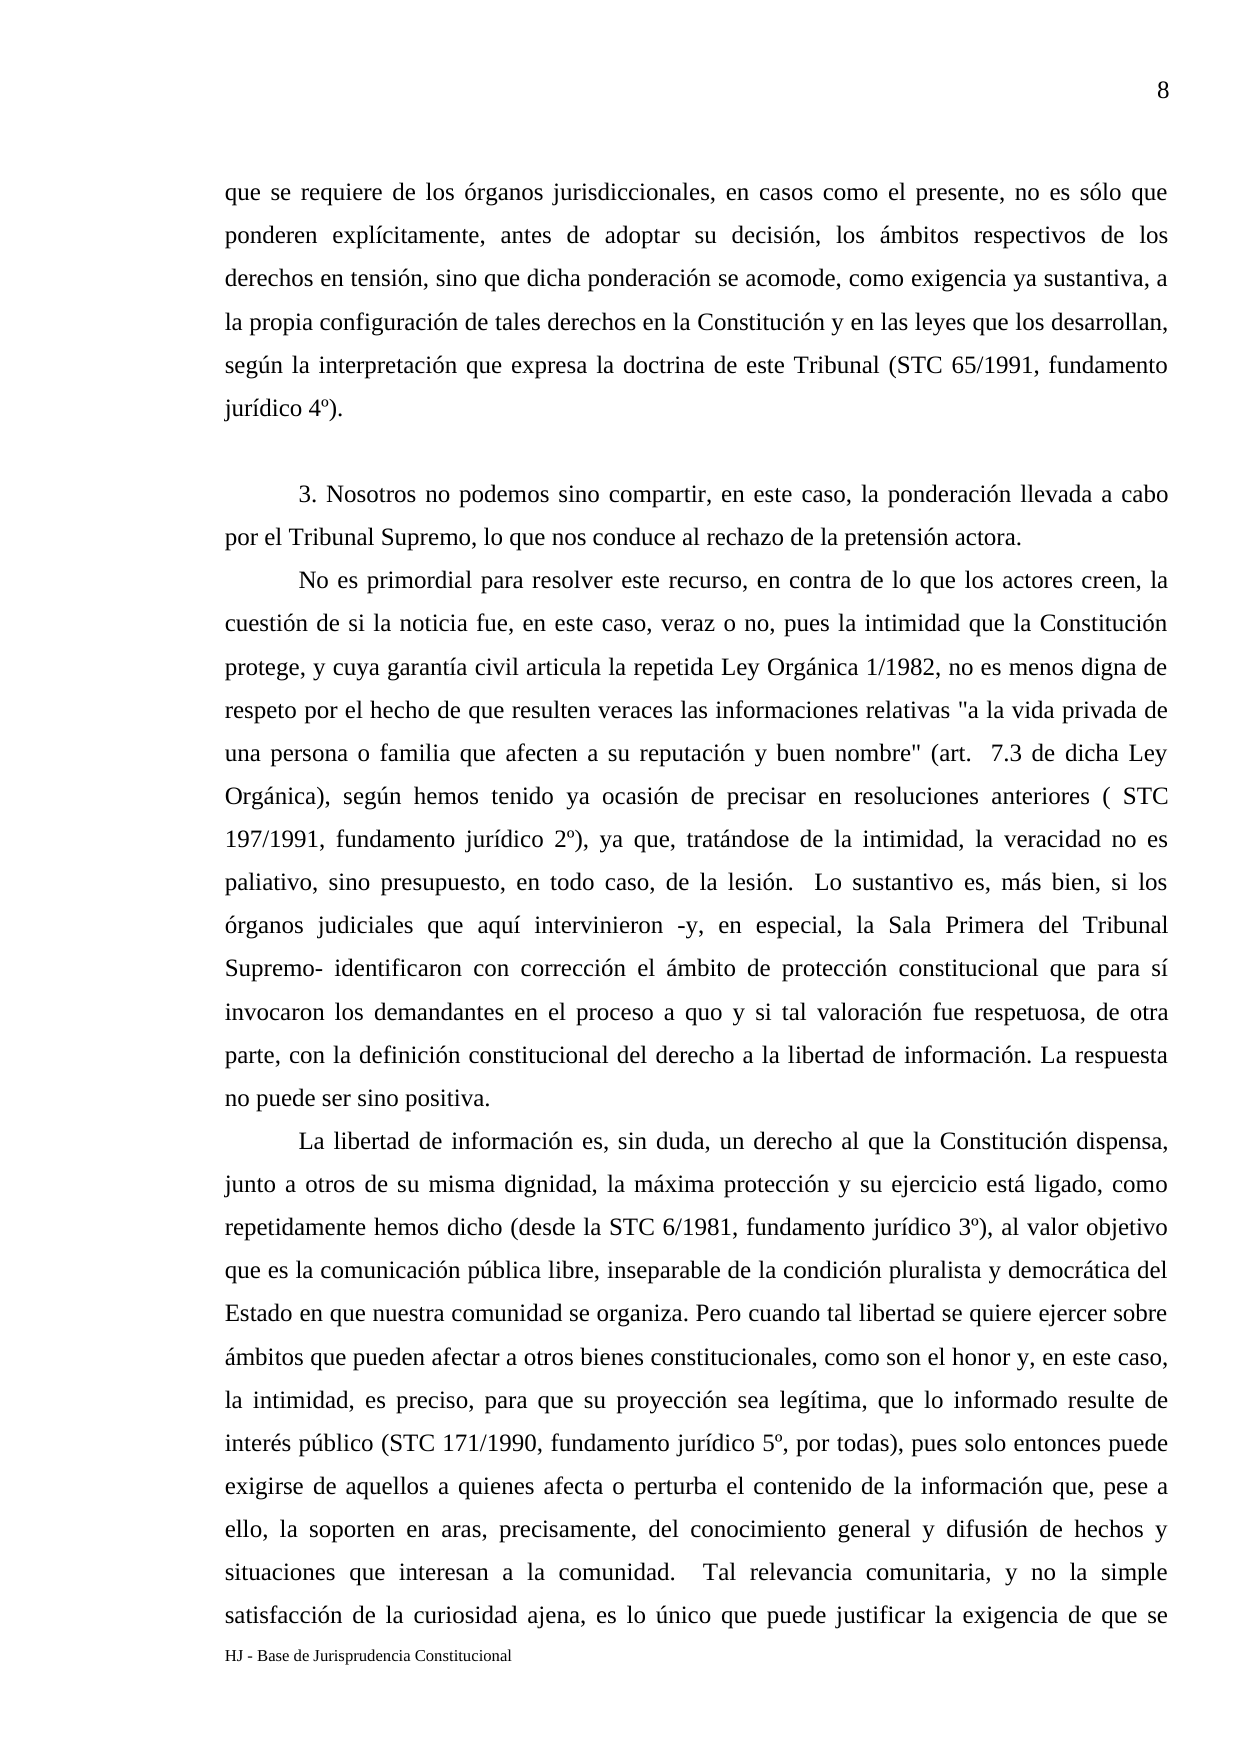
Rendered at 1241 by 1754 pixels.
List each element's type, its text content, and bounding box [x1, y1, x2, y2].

text 3. Nosotros no podemos sino compartir, en este caso, la ponderación llevada a cabo por el Tribunal Supremo, lo que nos conduce al rechazo de la pretensión actora. [224, 479, 1169, 551]
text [224, 1126, 1169, 1629]
text No es primordial para resolver este recurso, en contra de lo que los actores creen, la cuestión de si la noticia fue, en este caso, veraz o no, pues la intimidad que la Constitución protege, y cuya garantía civil articula la repetida Ley Orgánica 1/1982, no es menos digna de respeto por el hecho de que resulten veraces las informaciones relativas "a la vida privada de una persona o familia que afecten a su reputación y buen nombre" (art. 7.3 de dicha Ley Orgánica), según hemos tenido ya ocasión de precisar en resoluciones anteriores ( STC 197/1991, fundamento jurídico 2º), ya que, tratándose de la intimidad, la veracidad no es paliativo, sino presupuesto, en todo caso, de la lesión. Lo sustantivo es, más bien, si los órganos judiciales que aquí intervinieron -y, en especial, la Sala Primera del Tribunal Supremo- identificaron con corrección el ámbito de protección constitucional que para sí invocaron los demandantes en el proceso a quo y si tal valoración fue respetuosa, de otra parte, con la definición constitucional del derecho a la libertad de información. La respuesta no puede ser sino positiva. [224, 565, 1169, 1112]
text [224, 177, 1169, 422]
